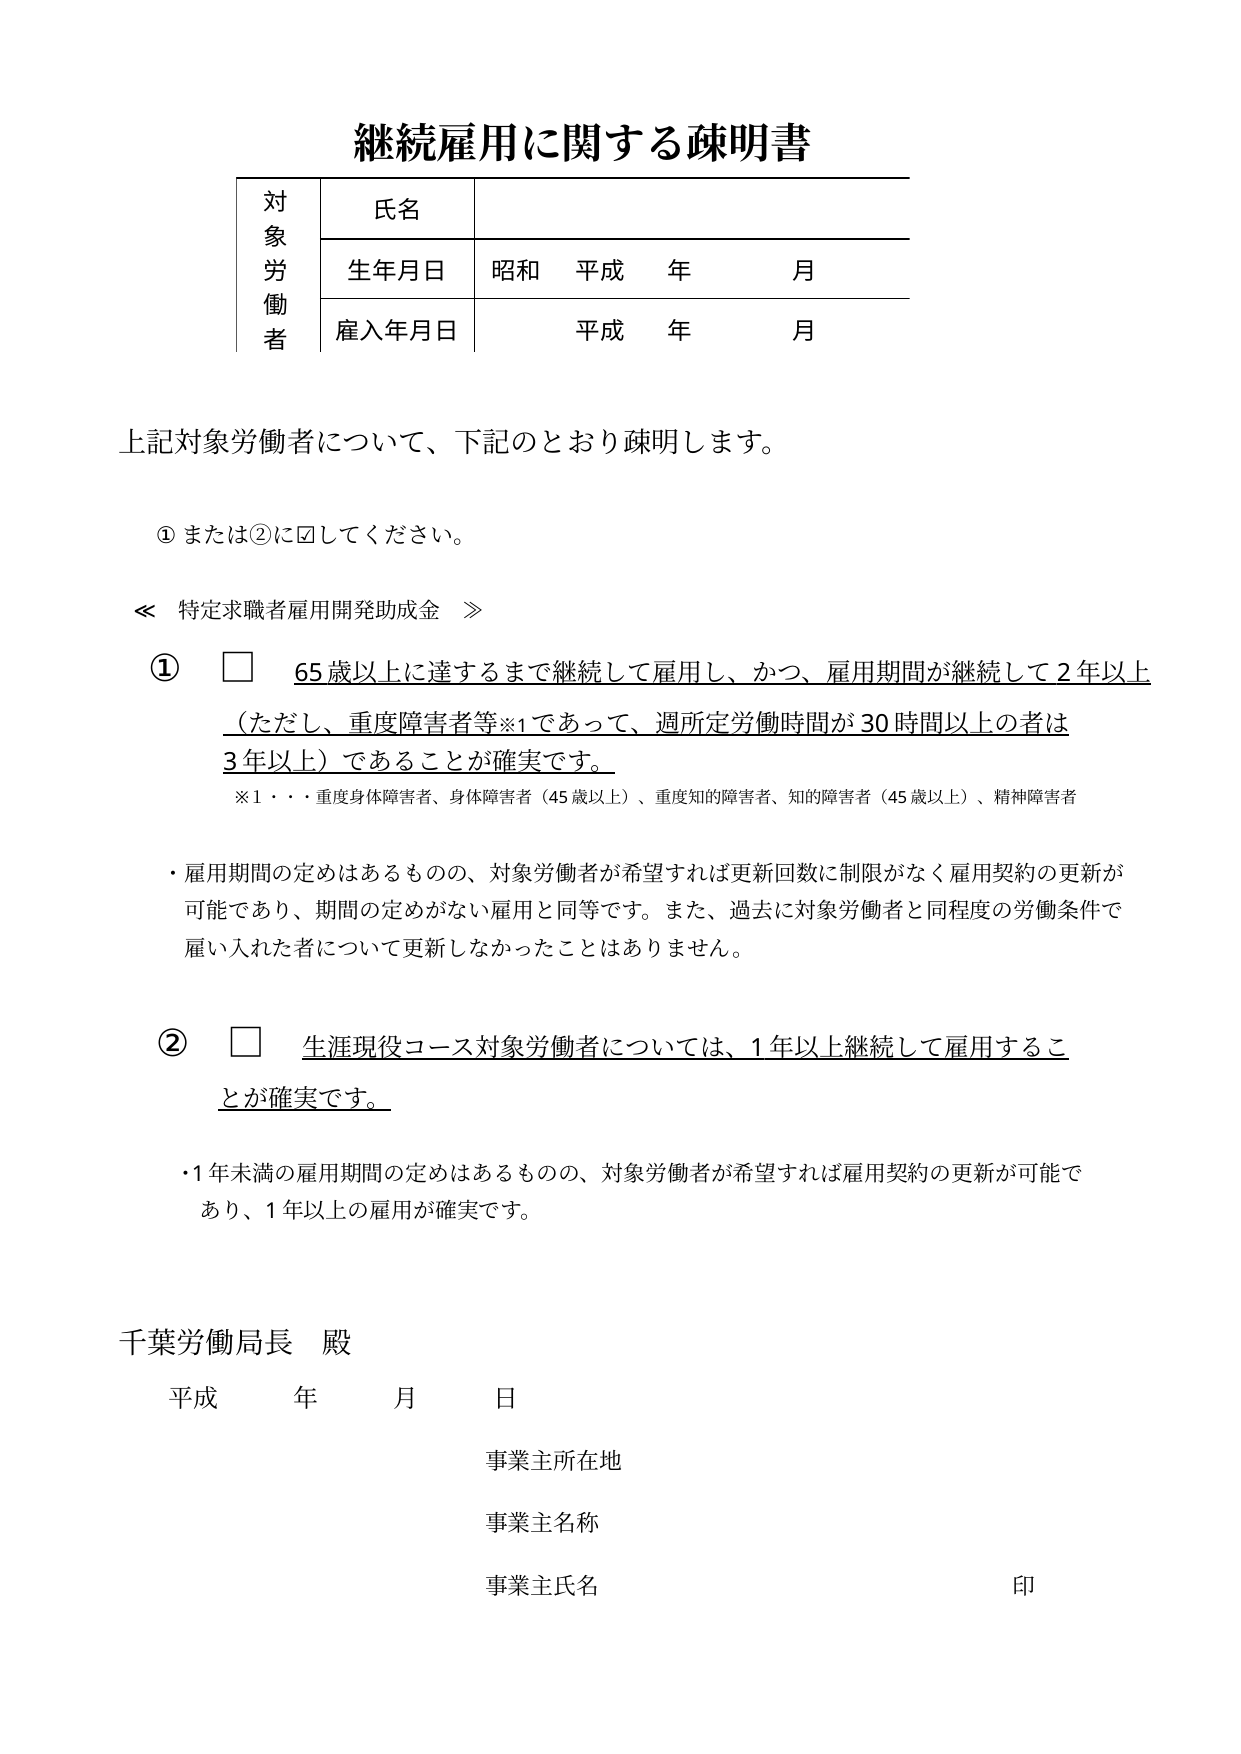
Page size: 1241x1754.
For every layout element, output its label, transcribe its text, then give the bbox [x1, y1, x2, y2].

text 事業主所在地 [118, 1440, 1240, 1478]
text 雇い入れた者について更新しなかったことはありません。 [162, 928, 1240, 965]
list ①または②に☑してください。 [156, 515, 1240, 553]
list ･1年未満の雇用期間の定めはあるものの、対象労働者が希望すれば雇用契約の更新が可能で [156, 1153, 1240, 1190]
text ① □ 65歳以上に達するまで継続して雇用し、かつ、雇用期間が継続して2年以上 [148, 628, 1240, 703]
text 3年以上）であることが確実です。 [148, 740, 1240, 778]
text 平成 年 月 日 [118, 1378, 1240, 1415]
text とが確実です。 [118, 1078, 1240, 1115]
text 可能であり、期間の定めがない雇用と同等です。また、過去に対象労働者と同程度の労働条件で [162, 890, 1240, 928]
text ・雇用期間の定めはあるものの、対象労働者が希望すれば更新回数に制限がなく雇用契約の更新が [162, 853, 1240, 890]
text 継続雇用に関する疎明書 [265, 103, 1216, 178]
list あり、1年以上の雇用が確実です。 [156, 1190, 1240, 1228]
text 事業主氏名 印 [118, 1565, 1240, 1603]
text ② □ 生涯現役コース対象労働者については、1年以上継続して雇用するこ [118, 1003, 1240, 1078]
text 千葉労働局長 殿 [118, 1303, 1240, 1378]
text ※１・・・重度身体障害者、身体障害者（45歳以上）、重度知的障害者、知的障害者（45歳以上）、精神障害者 [118, 778, 1240, 815]
text （ただし、重度障害者等※1であって、週所定労働時間が30時間以上の者は [148, 703, 1240, 740]
text 事業主名称 [118, 1503, 1240, 1540]
text 上記対象労働者について、下記のとおり疎明します。 [118, 403, 1240, 478]
text ≪ 特定求職者雇用開発助成金 ≫ [133, 590, 1240, 628]
